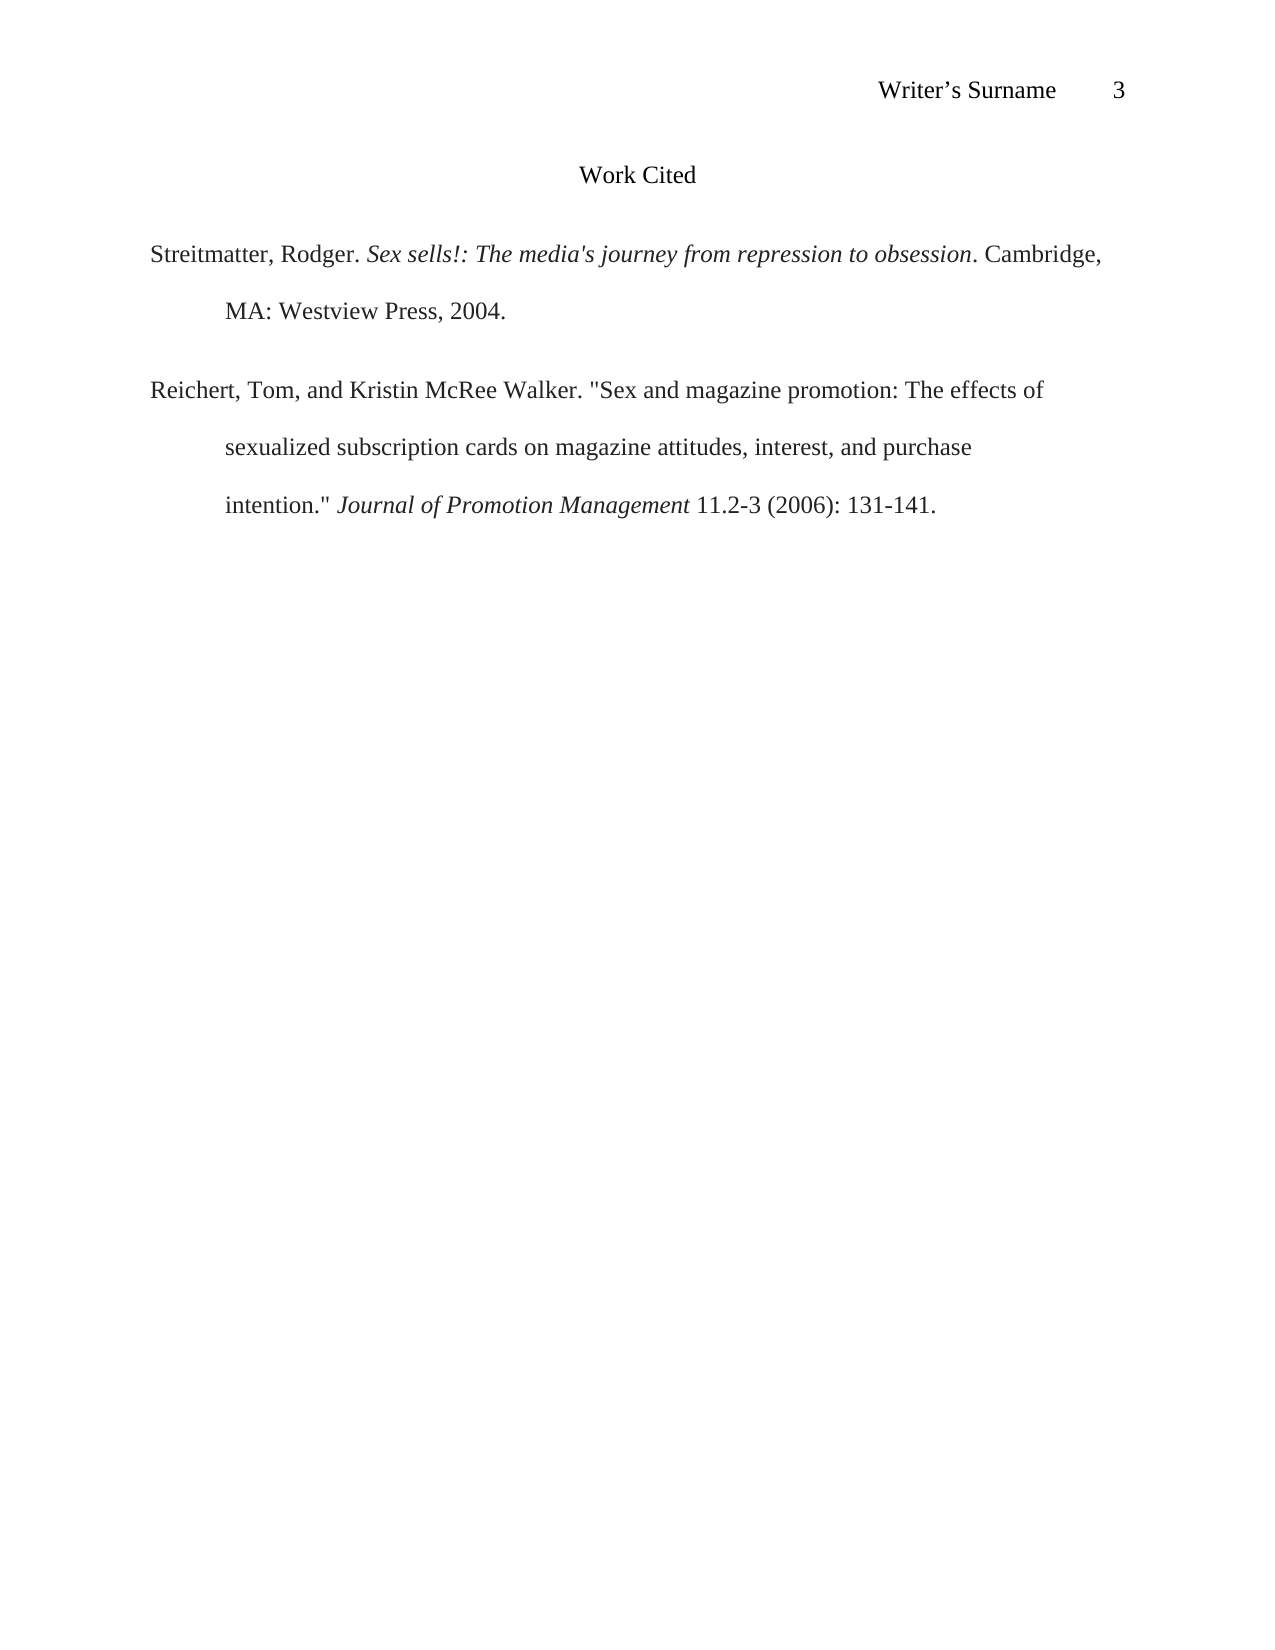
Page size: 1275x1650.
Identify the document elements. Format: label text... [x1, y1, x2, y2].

text Streitmatter, Rodger. Sex sells!: The media's journey from repression to obsession. Cambridge, MA: Westview Press, 2004. [150, 239, 1125, 325]
text Work Cited [150, 161, 1125, 189]
text Reichert, Tom, and Kristin McRee Walker. "Sex and magazine promotion: The effects of sexualized subscription cards on magazine attitudes, interest, and purchase intention." Journal of Promotion Management 11.2-3 (2006): 131-141. [150, 375, 1125, 518]
